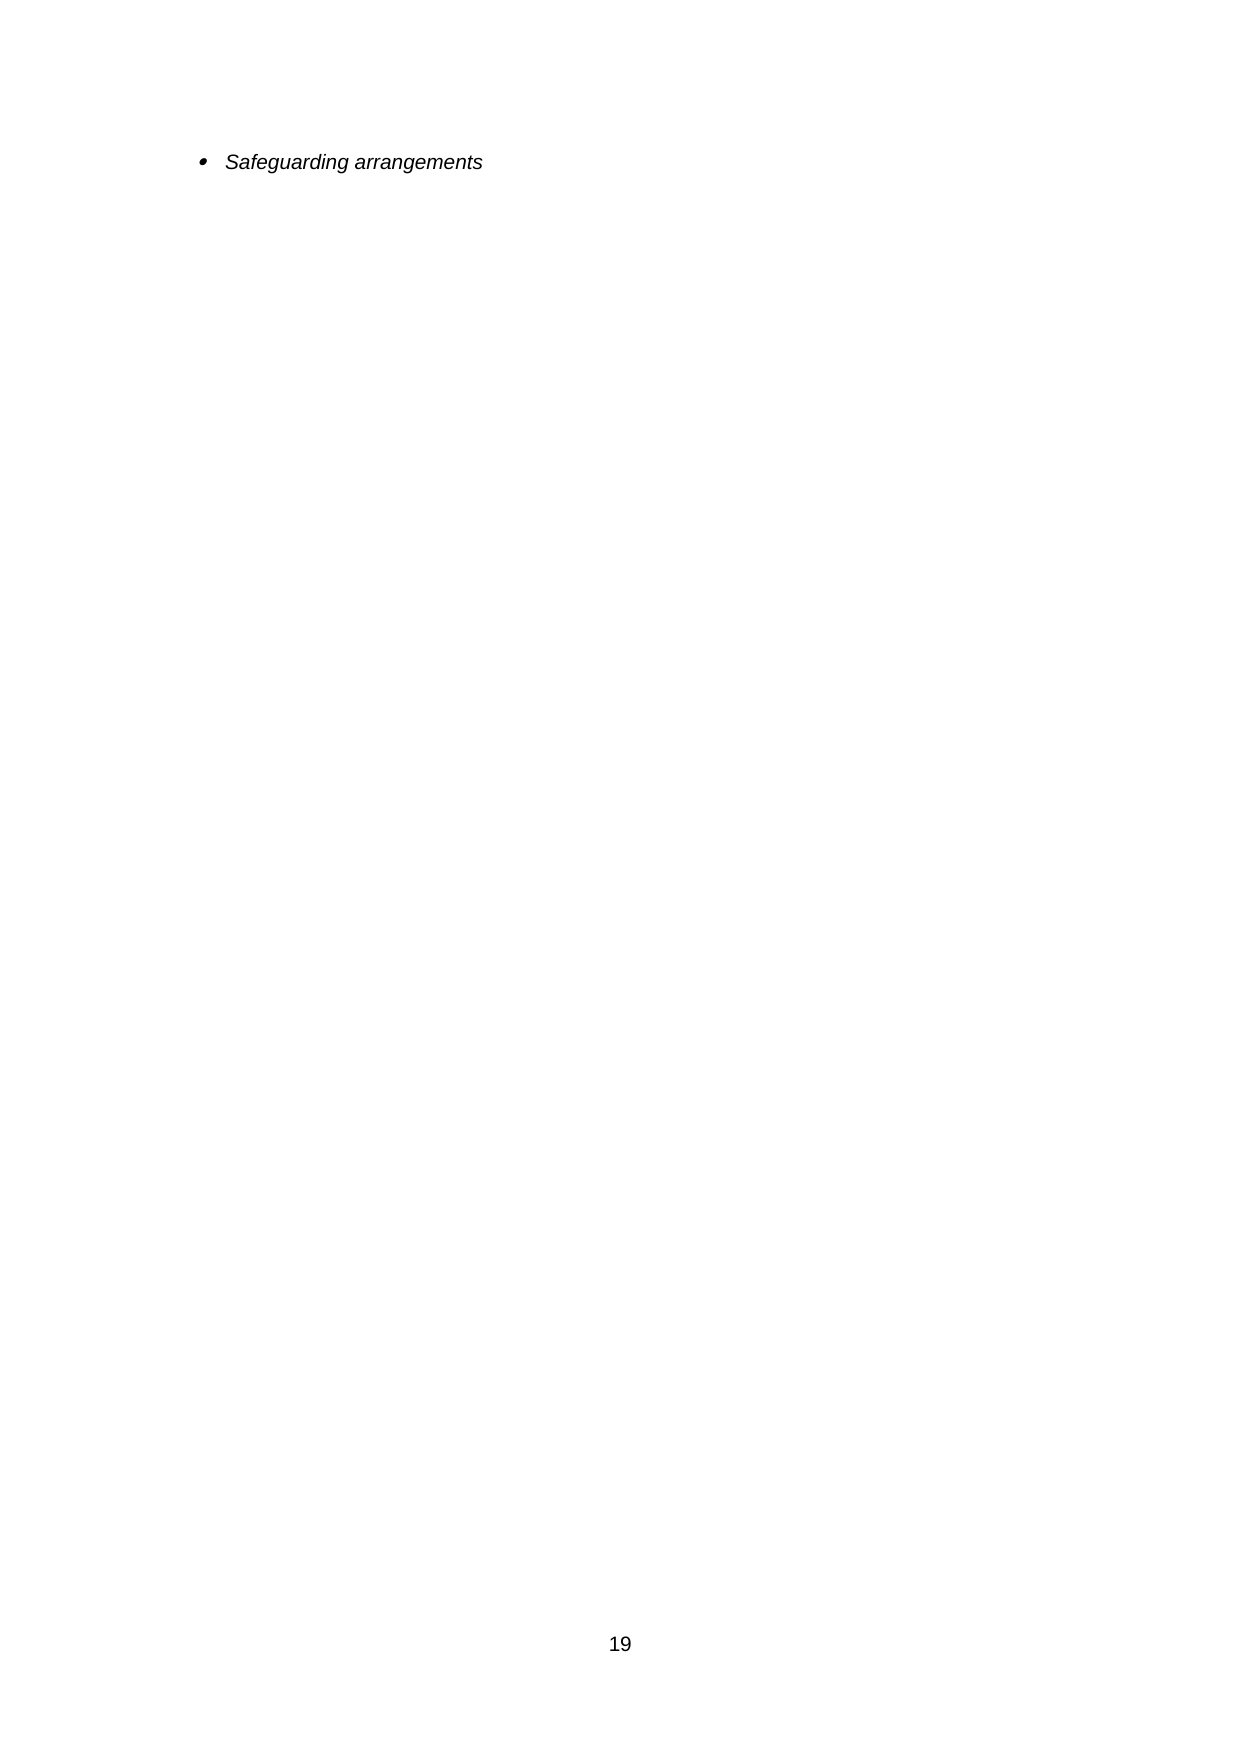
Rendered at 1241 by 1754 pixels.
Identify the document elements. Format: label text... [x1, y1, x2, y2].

text Safeguarding arrangements [198, 150, 1090, 174]
